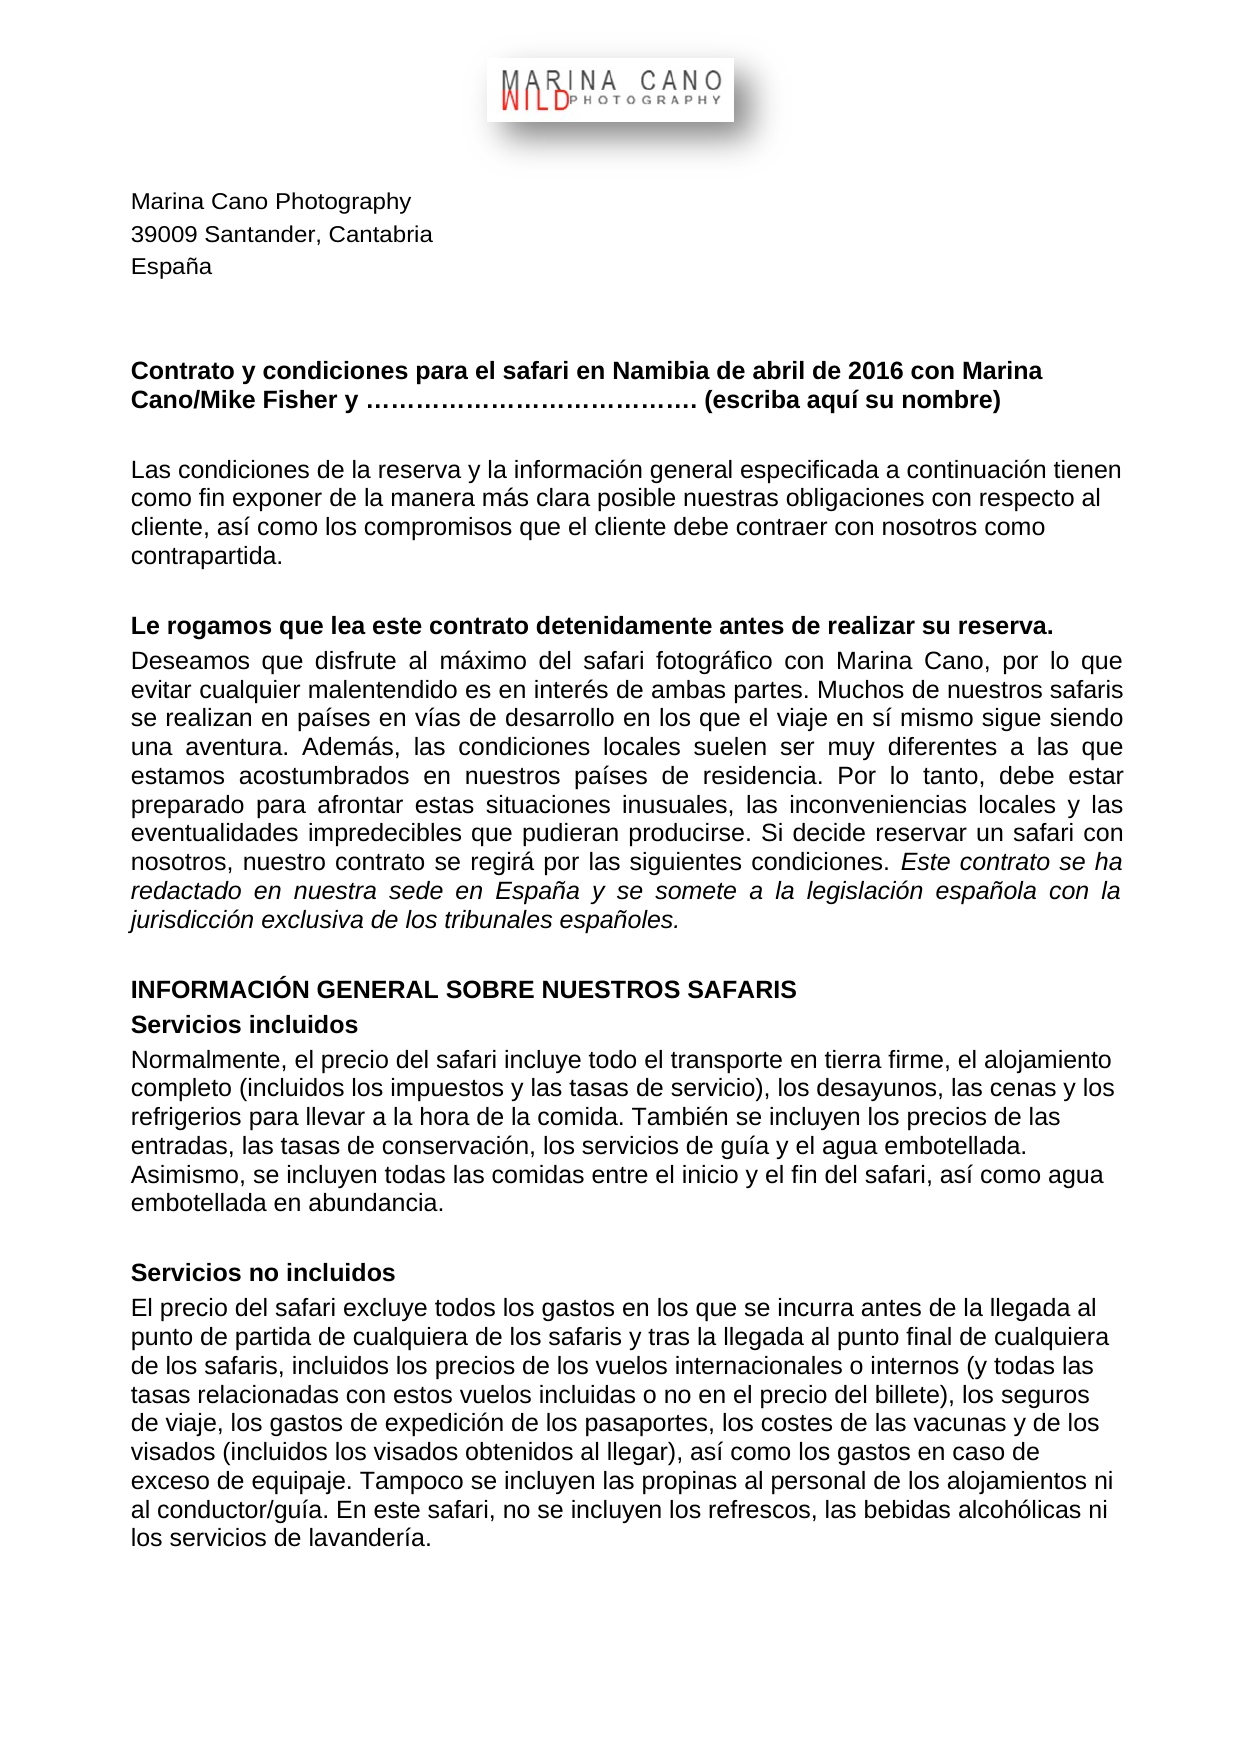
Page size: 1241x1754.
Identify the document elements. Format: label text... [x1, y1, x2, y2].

text El precio del safari excluye todos los gastos en los que se incurra antes de la llegada al punto de partida de cualquiera de los safaris y tras la llegada al punto final de cualquiera de los safaris, incluidos los precios de los vuelos internacionales o internos (y todas las tasas relacionadas con estos vuelos incluidas o no en el precio del billete), los seguros de viaje, los gastos de expedición de los pasaportes, los costes de las vacunas y de los visados (incluidos los visados obtenidos al llegar), así como los gastos en caso de exceso de equipaje. Tampoco se incluyen las propinas al personal de los alojamientos ni al conductor/guía. En este safari, no se incluyen los refrescos, las bebidas alcohólicas ni los servicios de lavandería. [131, 1293, 1125, 1552]
picture [455, 29, 799, 186]
text Marina Cano Photography [131, 188, 1125, 214]
subtitle INFORMACIÓN GENERAL SOBRE NUESTROS SAFARIS [131, 975, 1125, 1003]
text Normalmente, el precio del safari incluye todo el transporte en tierra firme, el alojamiento completo (incluidos los impuestos y las tasas de servicio), los desayunos, las cenas y los refrigerios para llevar a la hora de la comida. También se incluyen los precios de las entradas, las tasas de conservación, los servicios de guía y el agua embotellada. Asimismo, se incluyen todas las comidas entre el inicio y el fin del safari, así como agua embotellada en abundancia. [131, 1045, 1125, 1217]
subtitle Servicios no incluidos [131, 1258, 1125, 1287]
text Las condiciones de la reserva y la información general especificada a continuación tienen como fin exponer de la manera más clara posible nuestras obligaciones con respecto al cliente, así como los compromisos que el cliente debe contraer con nosotros como contrapartida. [131, 455, 1125, 570]
text Deseamos que disfrute al máximo del safari fotográfico con Marina Cano, por lo que evitar cualquier malentendido es en interés de ambas partes. Muchos de nuestros safaris se realizan en países en vías de desarrollo en los que el viaje en sí mismo sigue siendo una aventura. Además, las condiciones locales suelen ser muy diferentes a las que estamos acostumbrados en nuestros países de residencia. Por lo tanto, debe estar preparado para afrontar estas situaciones inusuales, las inconveniencias locales y las eventualidades impredecibles que pudieran producirse. Si decide reservar un safari con nosotros, nuestro contrato se regirá por las siguientes condiciones. Este contrato se ha redactado en nuestra sede en España y se somete a la legislación española con la jurisdicción exclusiva de los tribunales españoles. [131, 646, 1125, 933]
subtitle Le rogamos que lea este contrato detenidamente antes de realizar su reserva. [131, 611, 1125, 640]
subtitle Contrato y condiciones para el safari en Namibia de abril de 2016 con Marina Cano/Mike Fisher y …………………………………. (escriba aquí su nombre) [131, 356, 1125, 413]
text España [131, 253, 1125, 280]
text Servicios incluidos [131, 1010, 1125, 1038]
text 39009 Santander, Cantabria [131, 221, 1125, 247]
